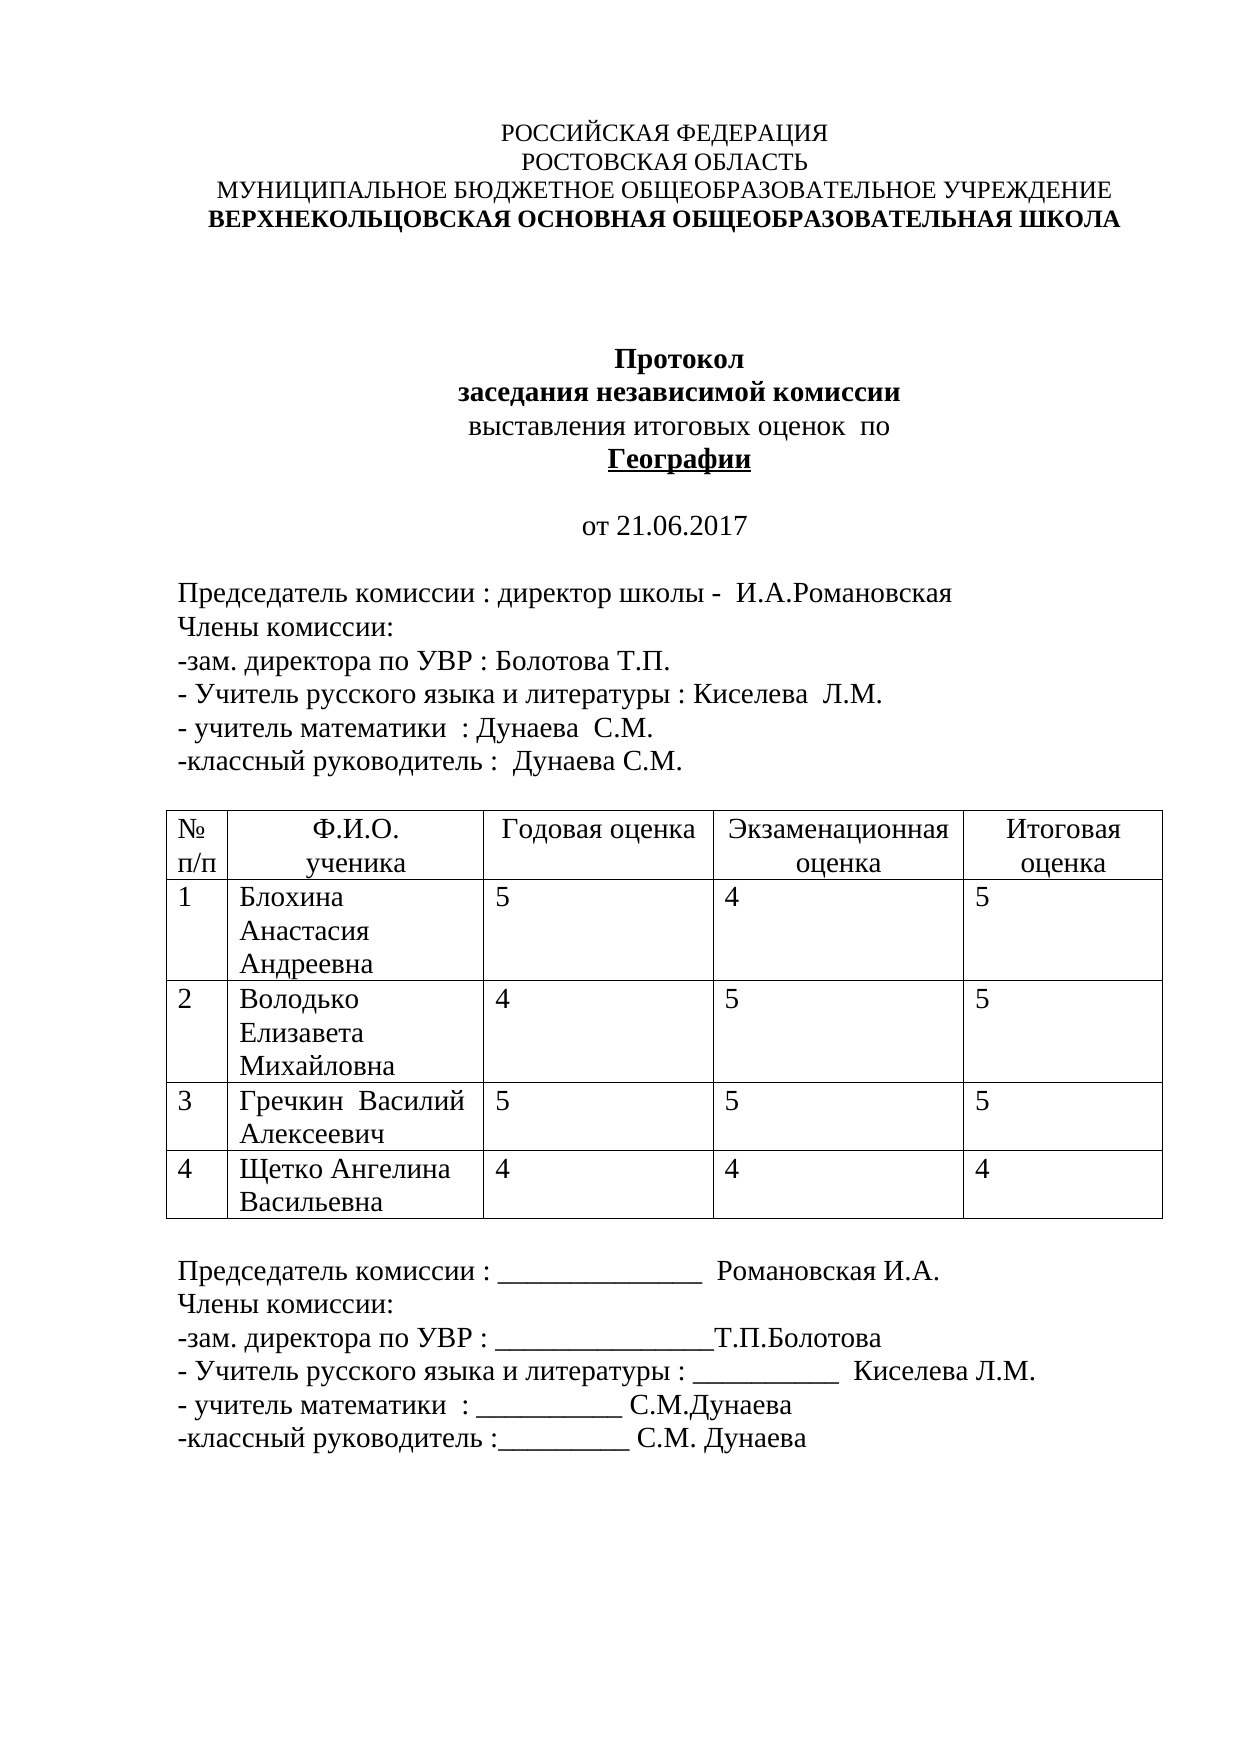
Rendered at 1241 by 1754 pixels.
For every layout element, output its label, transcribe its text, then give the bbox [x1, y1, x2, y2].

table_header Годовая оценка [484, 811, 713, 878]
text Члены комиссии: [177, 609, 1152, 643]
text - учитель математики : __________ С.М.Дунаева [177, 1387, 1152, 1420]
text РОССИЙСКАЯ ФЕДЕРАЦИЯ [177, 118, 1152, 147]
table_cell 5 [714, 981, 963, 1082]
table_cell Щетко Ангелина Васильевна [228, 1151, 483, 1218]
table_cell 4 [964, 1151, 1162, 1218]
text -зам. директора по УВР : _______________Т.П.Болотова [177, 1320, 1152, 1353]
table_cell 4 [714, 1151, 963, 1218]
table_cell 5 [484, 880, 713, 980]
table_cell 4 [484, 981, 713, 1082]
text РОСТОВСКАЯ ОБЛАСТЬ [177, 147, 1152, 176]
text - учитель математики : Дунаева С.М. [177, 710, 1152, 743]
text -классный руководитель : Дунаева С.М. [177, 743, 1152, 777]
table_cell 5 [484, 1083, 713, 1150]
text Члены комиссии: [177, 1286, 1152, 1320]
text -зам. директора по УВР : Болотова Т.П. [177, 643, 1152, 676]
table_header Экзаменационная оценка [714, 811, 963, 878]
text от 21.06.2017 [177, 508, 1152, 542]
text - Учитель русского языка и литературы : Киселева Л.М. [177, 676, 1152, 710]
table_cell 5 [964, 880, 1162, 980]
table_cell 4 [167, 1151, 227, 1218]
table_cell Гречкин Василий Алексеевич [228, 1083, 483, 1150]
text заседания независимой комиссии [177, 374, 1152, 408]
text Председатель комиссии : ______________ Романовская И.А. [177, 1253, 1152, 1286]
table_cell 5 [714, 1083, 963, 1150]
text МУНИЦИПАЛЬНОЕ БЮДЖЕТНОЕ ОБЩЕОБРАЗОВАТЕЛЬНОЕ УЧРЕЖДЕНИЕ [177, 176, 1152, 204]
table_header № п/п [167, 811, 227, 878]
text Председатель комиссии : директор школы - И.А.Романовская [177, 576, 1152, 609]
table_cell 5 [964, 981, 1162, 1082]
table_cell 4 [484, 1151, 713, 1218]
text Протокол [177, 341, 1152, 374]
table_cell Блохина Анастасия Андреевна [228, 880, 483, 980]
table_cell 4 [714, 880, 963, 980]
text -классный руководитель :_________ С.М. Дунаева [177, 1420, 1152, 1454]
table_cell Володько Елизавета Михайловна [228, 981, 483, 1082]
text выставления итоговых оценок по [177, 408, 1152, 441]
table_cell 2 [167, 981, 227, 1082]
text Географии [177, 441, 1152, 475]
text - Учитель русского языка и литературы : __________ Киселева Л.М. [177, 1353, 1152, 1387]
table_header Итоговая оценка [964, 811, 1162, 878]
table_cell 3 [167, 1083, 227, 1150]
text ВЕРХНЕКОЛЬЦОВСКАЯ ОСНОВНАЯ ОБЩЕОБРАЗОВАТЕЛЬНАЯ ШКОЛА [177, 204, 1152, 233]
table_cell 1 [167, 880, 227, 980]
table_header Ф.И.О. ученика [228, 811, 483, 878]
table_cell 5 [964, 1083, 1162, 1150]
